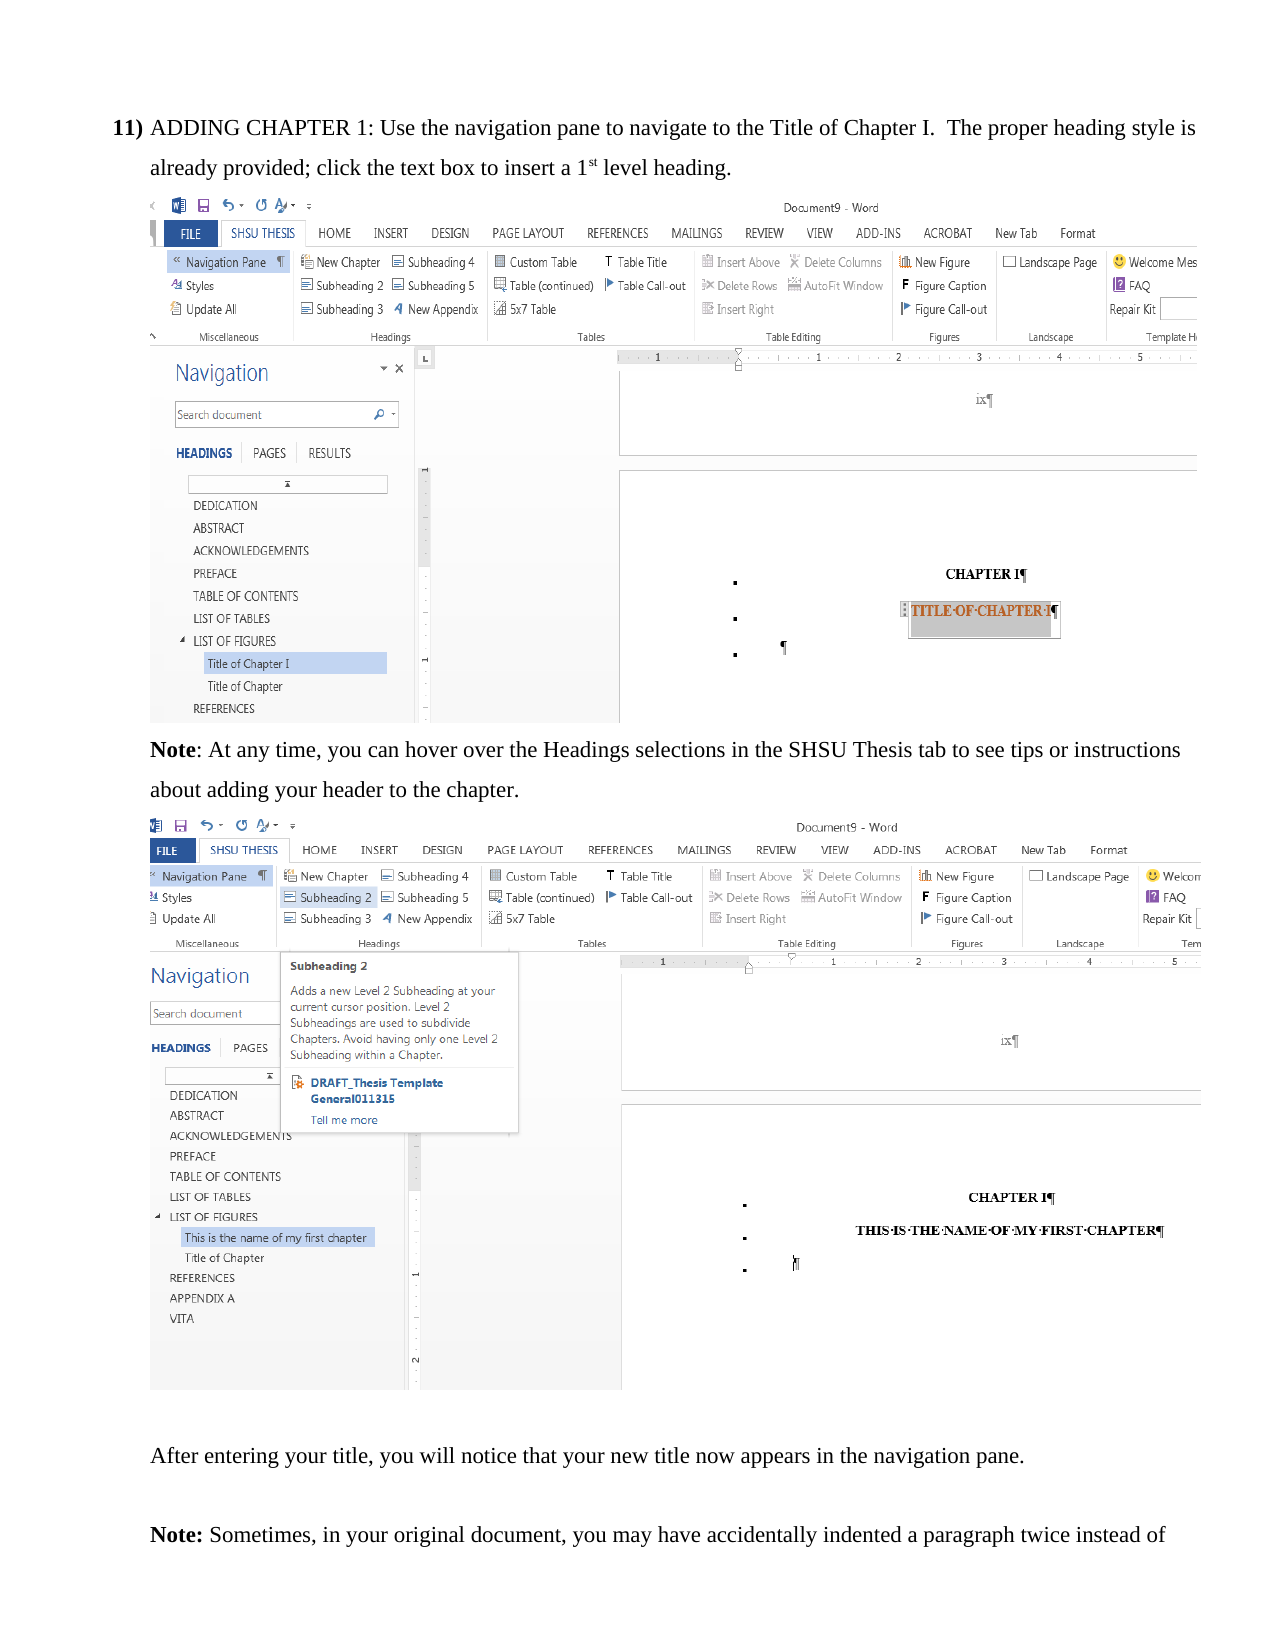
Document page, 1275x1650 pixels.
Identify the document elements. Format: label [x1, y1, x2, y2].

picture [150, 194, 1197, 723]
picture [150, 816, 1201, 1390]
list [112, 114, 1200, 1547]
